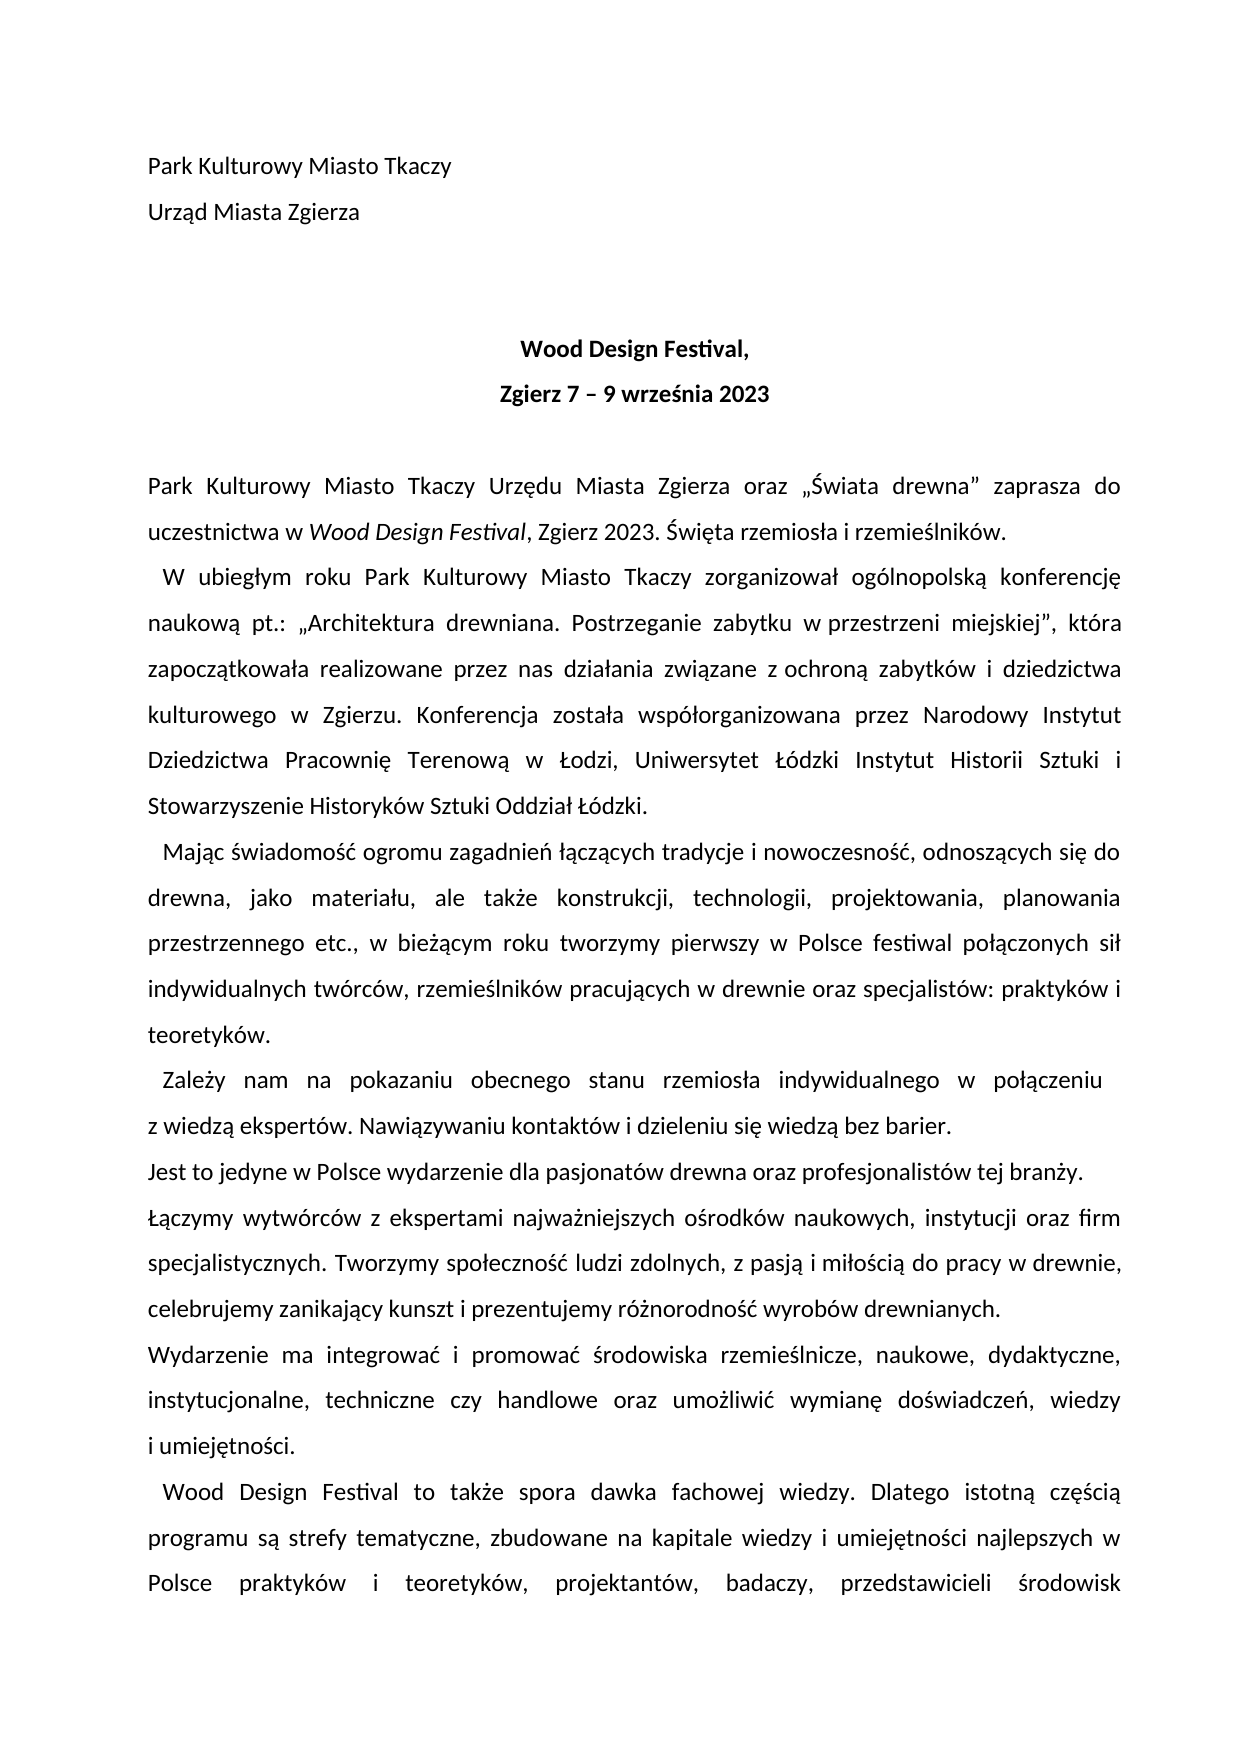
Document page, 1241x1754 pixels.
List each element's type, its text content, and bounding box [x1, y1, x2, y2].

text Park Kulturowy Miasto Tkaczy Urzędu Miasta Zgierza oraz „Świata drewna” zaprasza do uczestnictwa w Wood Design Festival, Zgierz 2023. Święta rzemiosła i rzemieślników. [148, 470, 1122, 546]
text Wydarzenie ma integrować i promować środowiska rzemieślnicze, naukowe, dydaktyczne, instytucjonalne, techniczne czy handlowe oraz umożliwić wymianę doświadczeń, wiedzy i umiejętności. [148, 1339, 1122, 1461]
text Urząd Miasta Zgierza [148, 196, 1122, 226]
text W ubiegłym roku Park Kulturowy Miasto Tkaczy zorganizował ogólnopolską konferencję naukową pt.: „Architektura drewniana. Postrzeganie zabytku w przestrzeni miejskiej”, która zapoczątkowała realizowane przez nas działania związane z ochroną zabytków i dziedzictwa kulturowego w Zgierzu. Konferencja została współorganizowana przez Narodowy Instytut Dziedzictwa Pracownię Terenową w Łodzi, Uniwersytet Łódzki Instytut Historii Sztuki i Stowarzyszenie Historyków Sztuki Oddział Łódzki. [148, 562, 1122, 821]
text Jest to jedyne w Polsce wydarzenie dla pasjonatów drewna oraz profesjonalistów tej branży. [148, 1156, 1122, 1187]
text Park Kulturowy Miasto Tkaczy [148, 150, 1122, 181]
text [148, 1476, 1122, 1598]
text Mając świadomość ogromu zagadnień łączących tradycje i nowoczesność, odnoszących się do drewna, jako materiału, ale także konstrukcji, technologii, projektowania, planowania przestrzennego etc., w bieżącym roku tworzymy pierwszy w Polsce festiwal połączonych sił indywidualnych twórców, rzemieślników pracujących w drewnie oraz specjalistów: praktyków i teoretyków. [148, 836, 1122, 1049]
text Zależy nam na pokazaniu obecnego stanu rzemiosła indywidualnego w połączeniu z wiedzą ekspertów. Nawiązywaniu kontaktów i dzieleniu się wiedzą bez barier. [148, 1064, 1122, 1141]
text Zgierz 7 – 9 września 2023 [148, 379, 1122, 409]
text Wood Design Festival, [148, 333, 1122, 363]
text Łączymy wytwórców z ekspertami najważniejszych ośrodków naukowych, instytucji oraz firm specjalistycznych. Tworzymy społeczność ludzi zdolnych, z pasją i miłością do pracy w drewnie, celebrujemy zanikający kunszt i prezentujemy różnorodność wyrobów drewnianych. [148, 1202, 1122, 1324]
